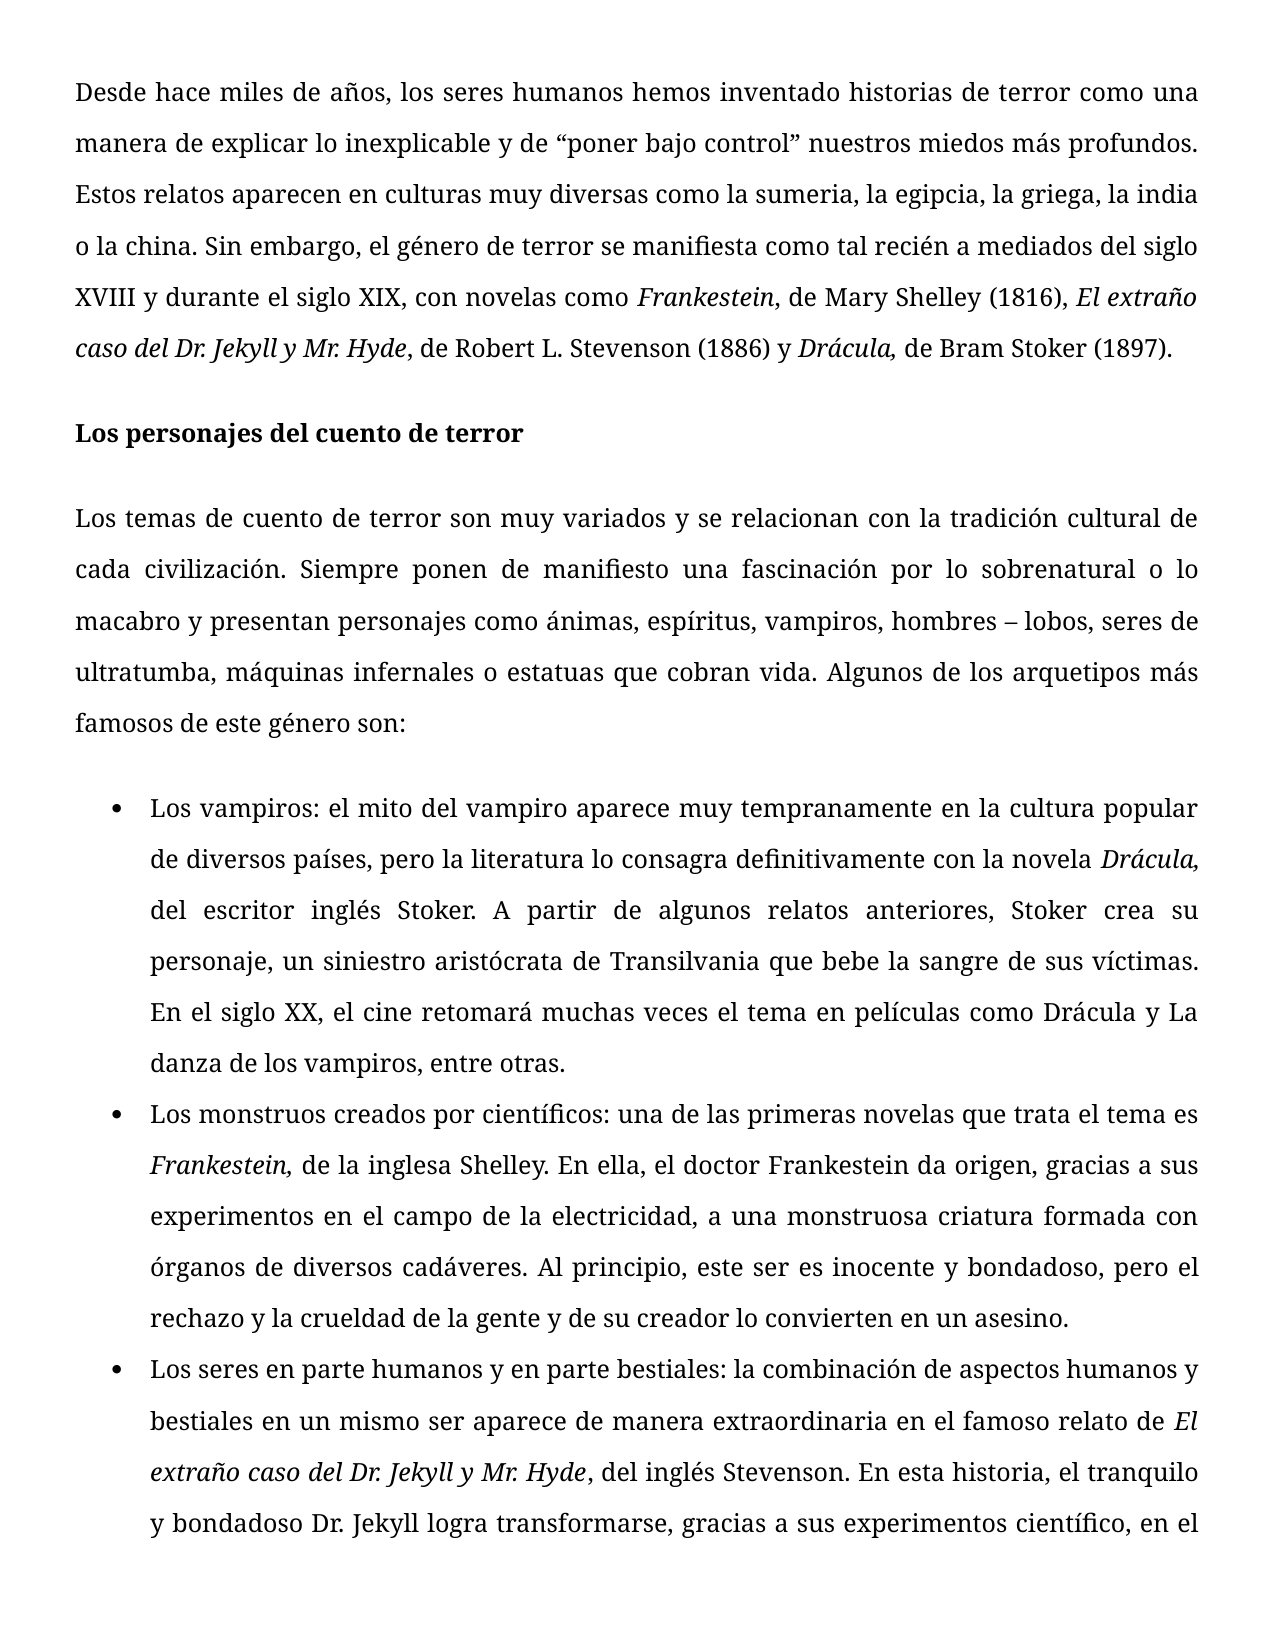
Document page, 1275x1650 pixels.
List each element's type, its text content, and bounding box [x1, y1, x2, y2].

text Desde hace miles de años, los seres humanos hemos inventado historias de terror como una manera de explicar lo inexplicable y de “poner bajo control” nuestros miedos más profundos. Estos relatos aparecen en culturas muy diversas como la sumeria, la egipcia, la griega, la india o la china. Sin embargo, el género de terror se manifiesta como tal recién a mediados del siglo XVIII y durante el siglo XIX, con novelas como Frankestein, de Mary Shelley (1816), El extraño caso del Dr. Jekyll y Mr. Hyde, de Robert L. Stevenson (1886) y Drácula, de Bram Stoker (1897). [75, 75, 1200, 364]
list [112, 1352, 1200, 1539]
list Los vampiros: el mito del vampiro aparece muy tempranamente en la cultura popular de diversos países, pero la literatura lo consagra definitivamente con la novela Drácula, del escritor inglés Stoker. A partir de algunos relatos anteriores, Stoker crea su personaje, un siniestro aristócrata de Transilvania que bebe la sangre de sus víctimas. En el siglo XX, el cine retomará muchas veces el tema en películas como Drácula y La danza de los vampiros, entre otras. [112, 791, 1200, 1080]
text Los personajes del cuento de terror [75, 416, 1200, 450]
list Los monstruos creados por científicos: una de las primeras novelas que trata el tema es Frankestein, de la inglesa Shelley. En ella, el doctor Frankestein da origen, gracias a sus experimentos en el campo de la electricidad, a una monstruosa criatura formada con órganos de diversos cadáveres. Al principio, este ser es inocente y bondadoso, pero el rechazo y la crueldad de la gente y de su creador lo convierten en un asesino. [112, 1097, 1200, 1335]
text Los temas de cuento de terror son muy variados y se relacionan con la tradición cultural de cada civilización. Siempre ponen de manifiesto una fascinación por lo sobrenatural o lo macabro y presentan personajes como ánimas, espíritus, vampiros, hombres – lobos, seres de ultratumba, máquinas infernales o estatuas que cobran vida. Algunos de los arquetipos más famosos de este género son: [75, 501, 1200, 739]
